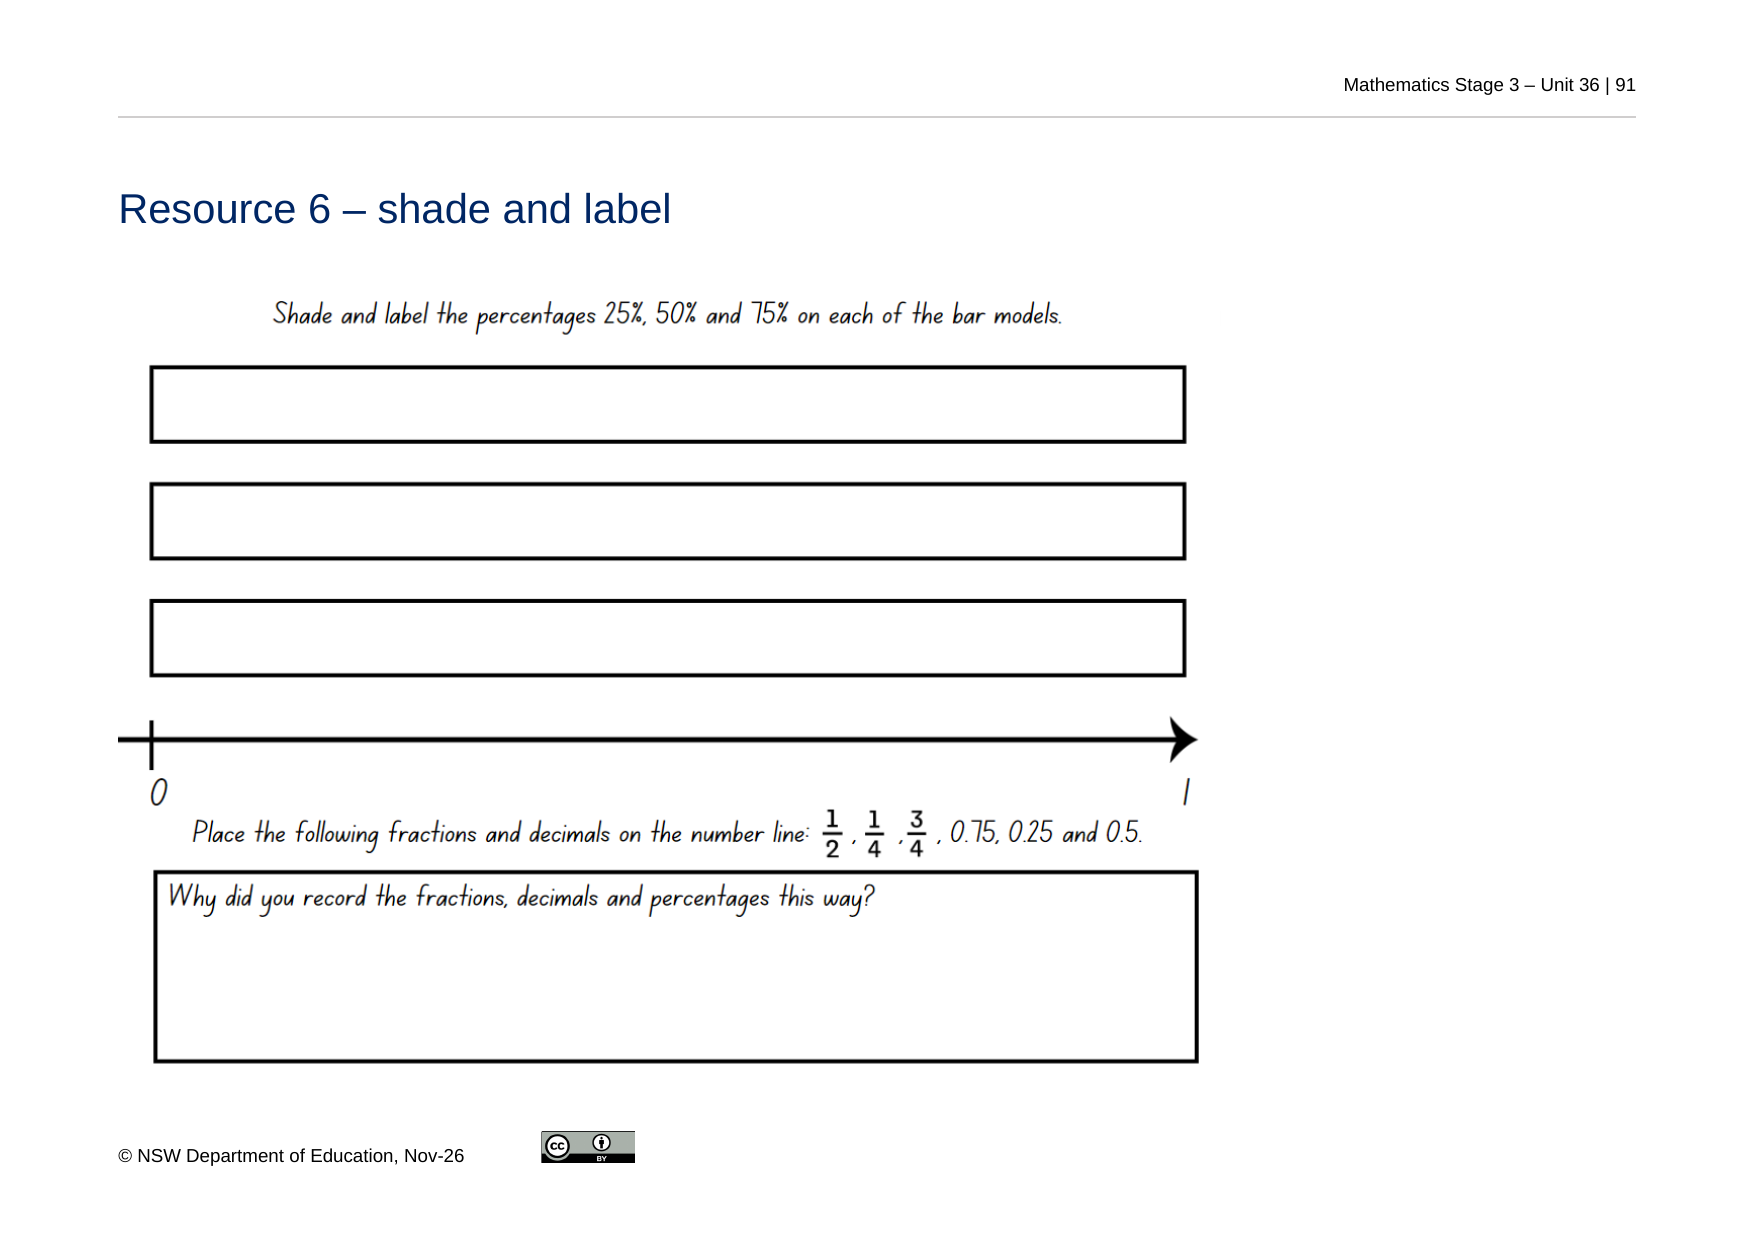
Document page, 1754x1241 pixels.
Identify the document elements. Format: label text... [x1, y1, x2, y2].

picture [541, 1131, 635, 1163]
subtitle Resource 6 – shade and label [118, 184, 1636, 232]
picture [118, 293, 1222, 1078]
